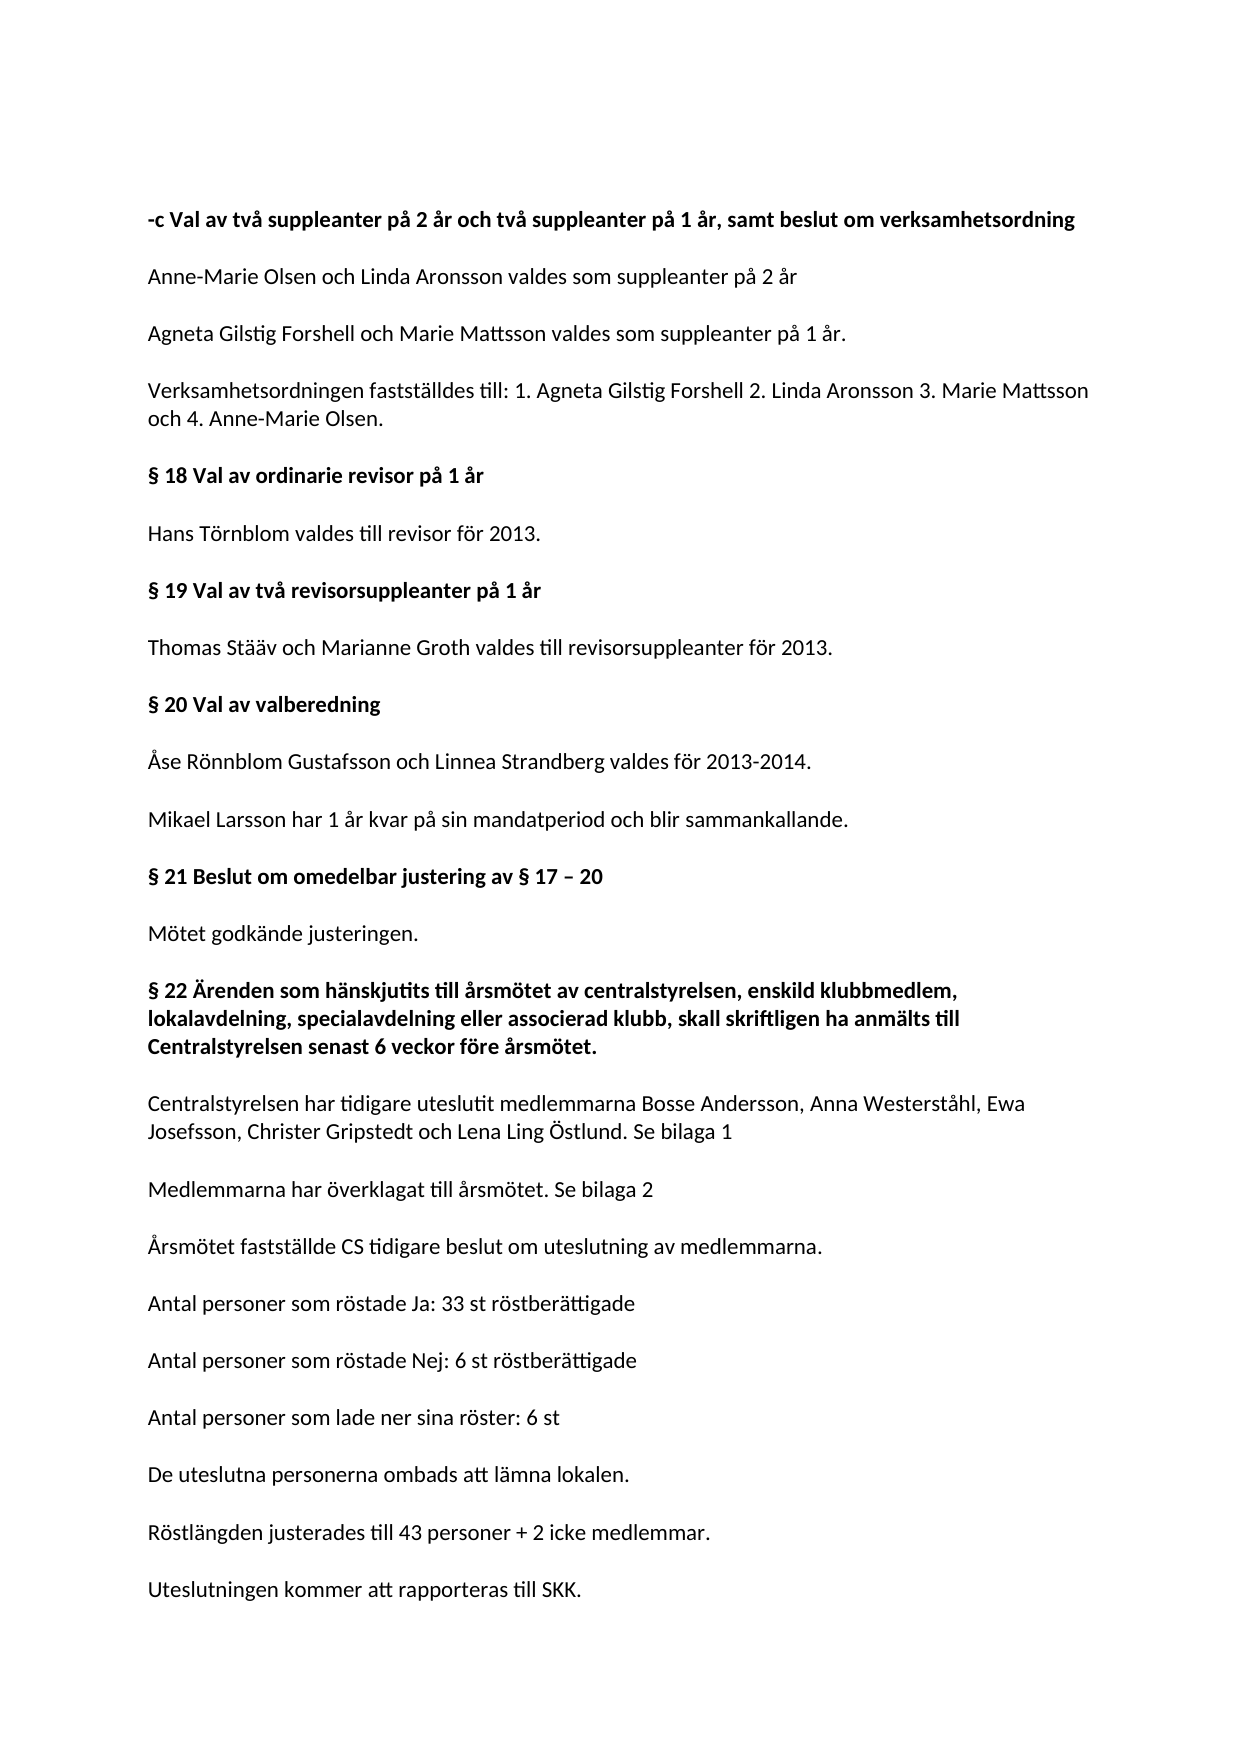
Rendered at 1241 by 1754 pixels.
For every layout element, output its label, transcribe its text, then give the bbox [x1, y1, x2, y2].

text Thomas Stääv och Marianne Groth valdes till revisorsuppleanter för 2013. [148, 633, 1093, 661]
text Antal personer som lade ner sina röster: 6 st [148, 1403, 1093, 1431]
text Antal personer som röstade Ja: 33 st röstberättigade [148, 1289, 1093, 1317]
text Mikael Larsson har 1 år kvar på sin mandatperiod och blir sammankallande. [148, 805, 1093, 833]
text Antal personer som röstade Nej: 6 st röstberättigade [148, 1346, 1093, 1374]
text § 21 Beslut om omedelbar justering av § 17 – 20 [148, 862, 1093, 890]
text § 20 Val av valberedning [148, 690, 1093, 718]
text § 19 Val av två revisorsuppleanter på 1 år [148, 576, 1093, 604]
text -c Val av två suppleanter på 2 år och två suppleanter på 1 år, samt beslut om verksamhetsordning [148, 205, 1093, 233]
text Verksamhetsordningen fastställdes till: 1. Agneta Gilstig Forshell 2. Linda Aronsson 3. Marie Mattsson och 4. Anne-Marie Olsen. [148, 376, 1093, 432]
text Hans Törnblom valdes till revisor för 2013. [148, 519, 1093, 547]
text Agneta Gilstig Forshell och Marie Mattsson valdes som suppleanter på 1 år. [148, 319, 1093, 347]
text Årsmötet fastställde CS tidigare beslut om uteslutning av medlemmarna. [148, 1232, 1093, 1260]
text De uteslutna personerna ombads att lämna lokalen. [148, 1461, 1093, 1489]
text § 22 Ärenden som hänskjutits till årsmötet av centralstyrelsen, enskild klubbmedlem, lokalavdelning, specialavdelning eller associerad klubb, skall skriftligen ha anmälts till Centralstyrelsen senast 6 veckor före årsmötet. [148, 976, 1093, 1060]
text Röstlängden justerades till 43 personer + 2 icke medlemmar. [148, 1518, 1093, 1546]
text Medlemmarna har överklagat till årsmötet. Se bilaga 2 [148, 1175, 1093, 1203]
text Mötet godkände justeringen. [148, 919, 1093, 947]
text Anne-Marie Olsen och Linda Aronsson valdes som suppleanter på 2 år [148, 262, 1093, 290]
text Åse Rönnblom Gustafsson och Linnea Strandberg valdes för 2013-2014. [148, 747, 1093, 776]
text Centralstyrelsen har tidigare uteslutit medlemmarna Bosse Andersson, Anna Westerståhl, Ewa Josefsson, Christer Gripstedt och Lena Ling Östlund. Se bilaga 1 [148, 1089, 1093, 1146]
text § 18 Val av ordinarie revisor på 1 år [148, 462, 1093, 489]
text Uteslutningen kommer att rapporteras till SKK. [148, 1575, 1093, 1603]
